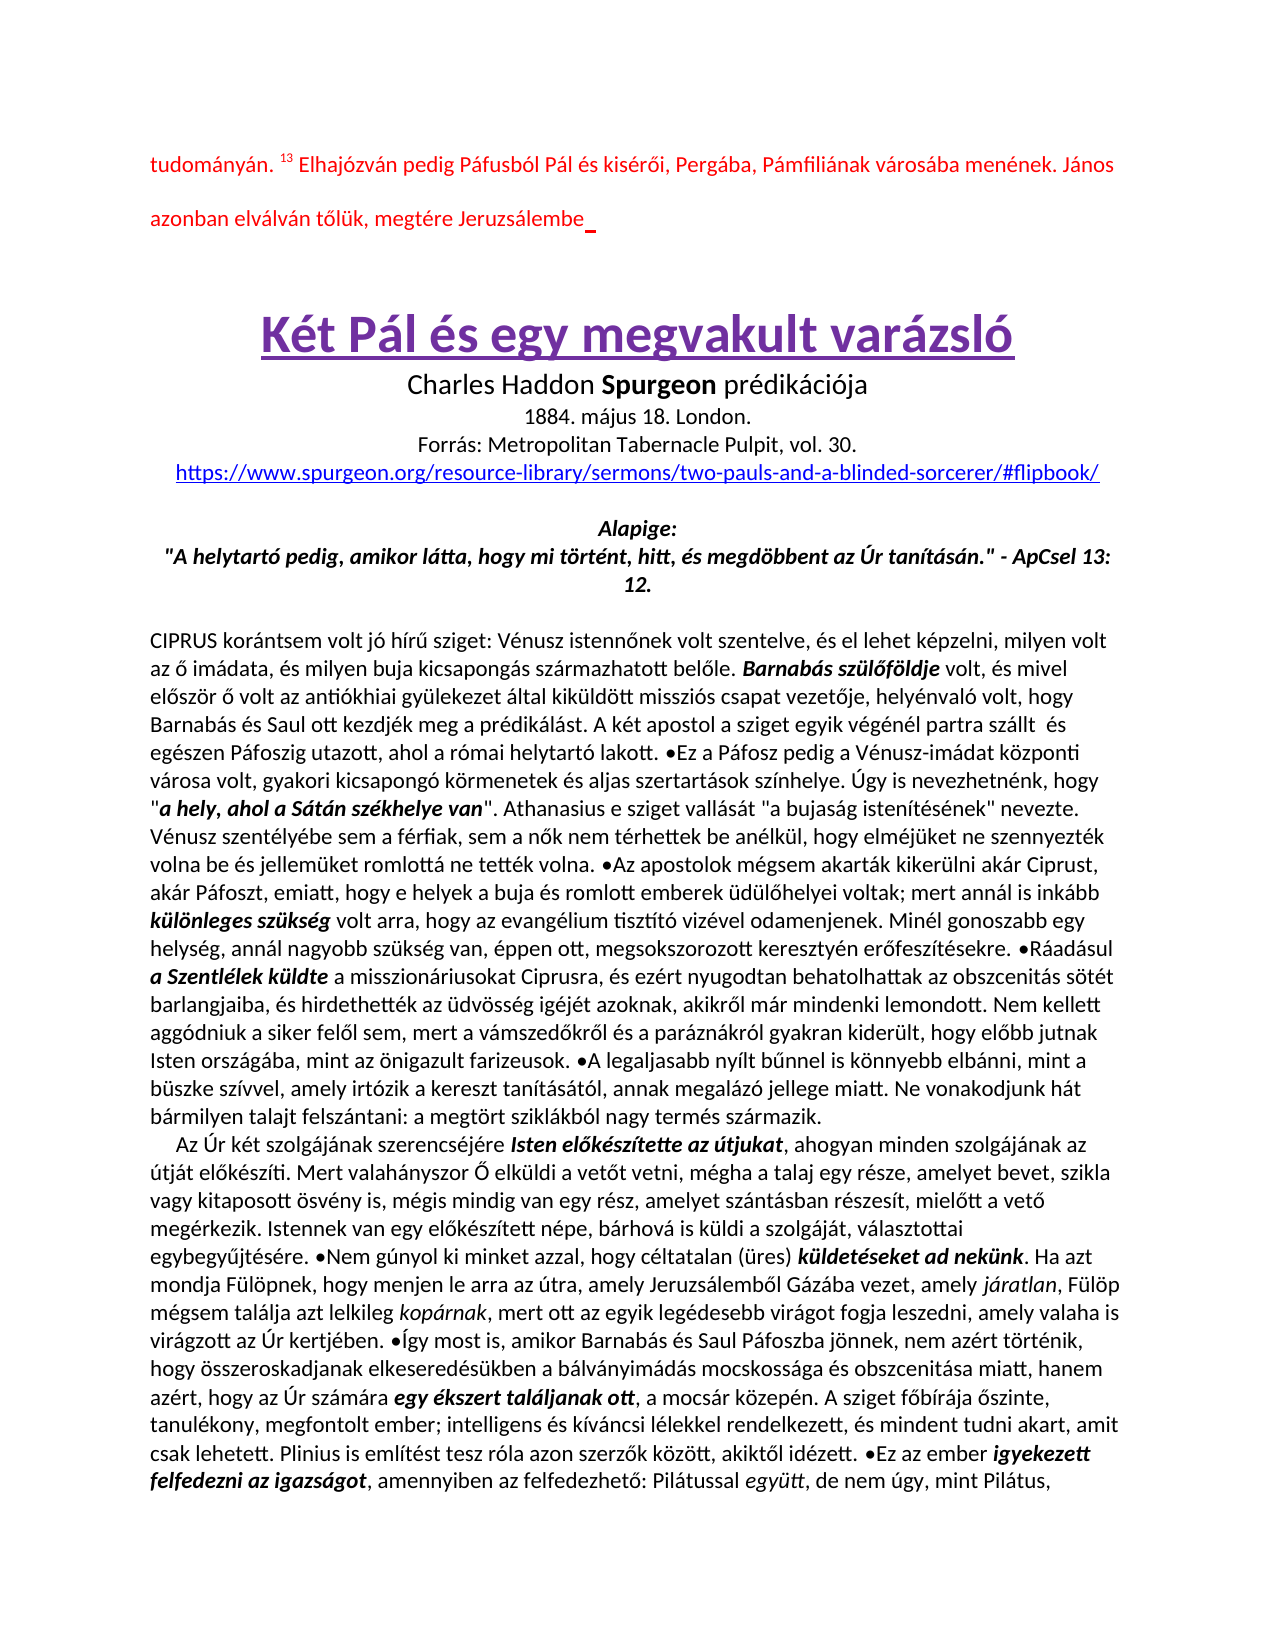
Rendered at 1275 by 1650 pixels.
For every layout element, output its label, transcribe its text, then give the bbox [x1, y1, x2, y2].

text Forrás: Metropolitan Tabernacle Pulpit, vol. 30. [150, 430, 1125, 458]
text Két Pál és egy megvakult varázsló [150, 300, 1125, 366]
text 1884. május 18. London. [150, 402, 1125, 430]
text CIPRUS korántsem volt jó hírű sziget: Vénusz istennőnek volt szentelve, és el lehet képzelni, milyen volt az ő imádata, és milyen buja kicsapongás származhatott belőle. Barnabás szülőföldje volt, és mivel először ő volt az antiókhiai gyülekezet által kiküldött missziós csapat vezetője, helyénvaló volt, hogy Barnabás és Saul ott kezdjék meg a prédikálást. A két apostol a sziget egyik végénél partra szállt és egészen Páfoszig utazott, ahol a római helytartó lakott. •Ez a Páfosz pedig a Vénusz-imádat központi városa volt, gyakori kicsapongó körmenetek és aljas szertartások színhelye. Úgy is nevezhetnénk, hogy "a hely, ahol a Sátán székhelye van". Athanasius e sziget vallását "a bujaság istenítésének" nevezte. Vénusz szentélyébe sem a férfiak, sem a nők nem térhettek be anélkül, hogy elméjüket ne szennyezték volna be és jellemüket romlottá ne tették volna. •Az apostolok mégsem akarták kikerülni akár Ciprust, akár Páfoszt, emiatt, hogy e helyek a buja és romlott emberek üdülőhelyei voltak; mert annál is inkább különleges szükség volt arra, hogy az evangélium tisztító vizével odamenjenek. Minél gonoszabb egy helység, annál nagyobb szükség van, éppen ott, megsokszorozott keresztyén erőfeszítésekre. •Ráadásul a Szentlélek küldte a misszionáriusokat Ciprusra, és ezért nyugodtan behatolhattak az obszcenitás sötét barlangjaiba, és hirdethették az üdvösség igéjét azoknak, akikről már mindenki lemondott. Nem kellett aggódniuk a siker felől sem, mert a vámszedőkről és a paráznákról gyakran kiderült, hogy előbb jutnak Isten országába, mint az önigazult farizeusok. •A legaljasabb nyílt bűnnel is könnyebb elbánni, mint a büszke szívvel, amely irtózik a kereszt tanításától, annak megalázó jellege miatt. Ne vonakodjunk hát bármilyen talajt felszántani: a megtört sziklákból nagy termés származik. [150, 626, 1125, 1130]
text Charles Haddon Spurgeon prédikációja [150, 366, 1125, 402]
text https://www.spurgeon.org/resource-library/sermons/two-pauls-and-a-blinded-sorcerer/#flipbook/ [150, 458, 1125, 486]
text Alapige: [150, 514, 1125, 542]
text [150, 1130, 1125, 1495]
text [150, 150, 1125, 239]
text "A helytartó pedig, amikor látta, hogy mi történt, hitt, és megdöbbent az Úr tanításán." - ApCsel 13: 12. [150, 542, 1125, 598]
